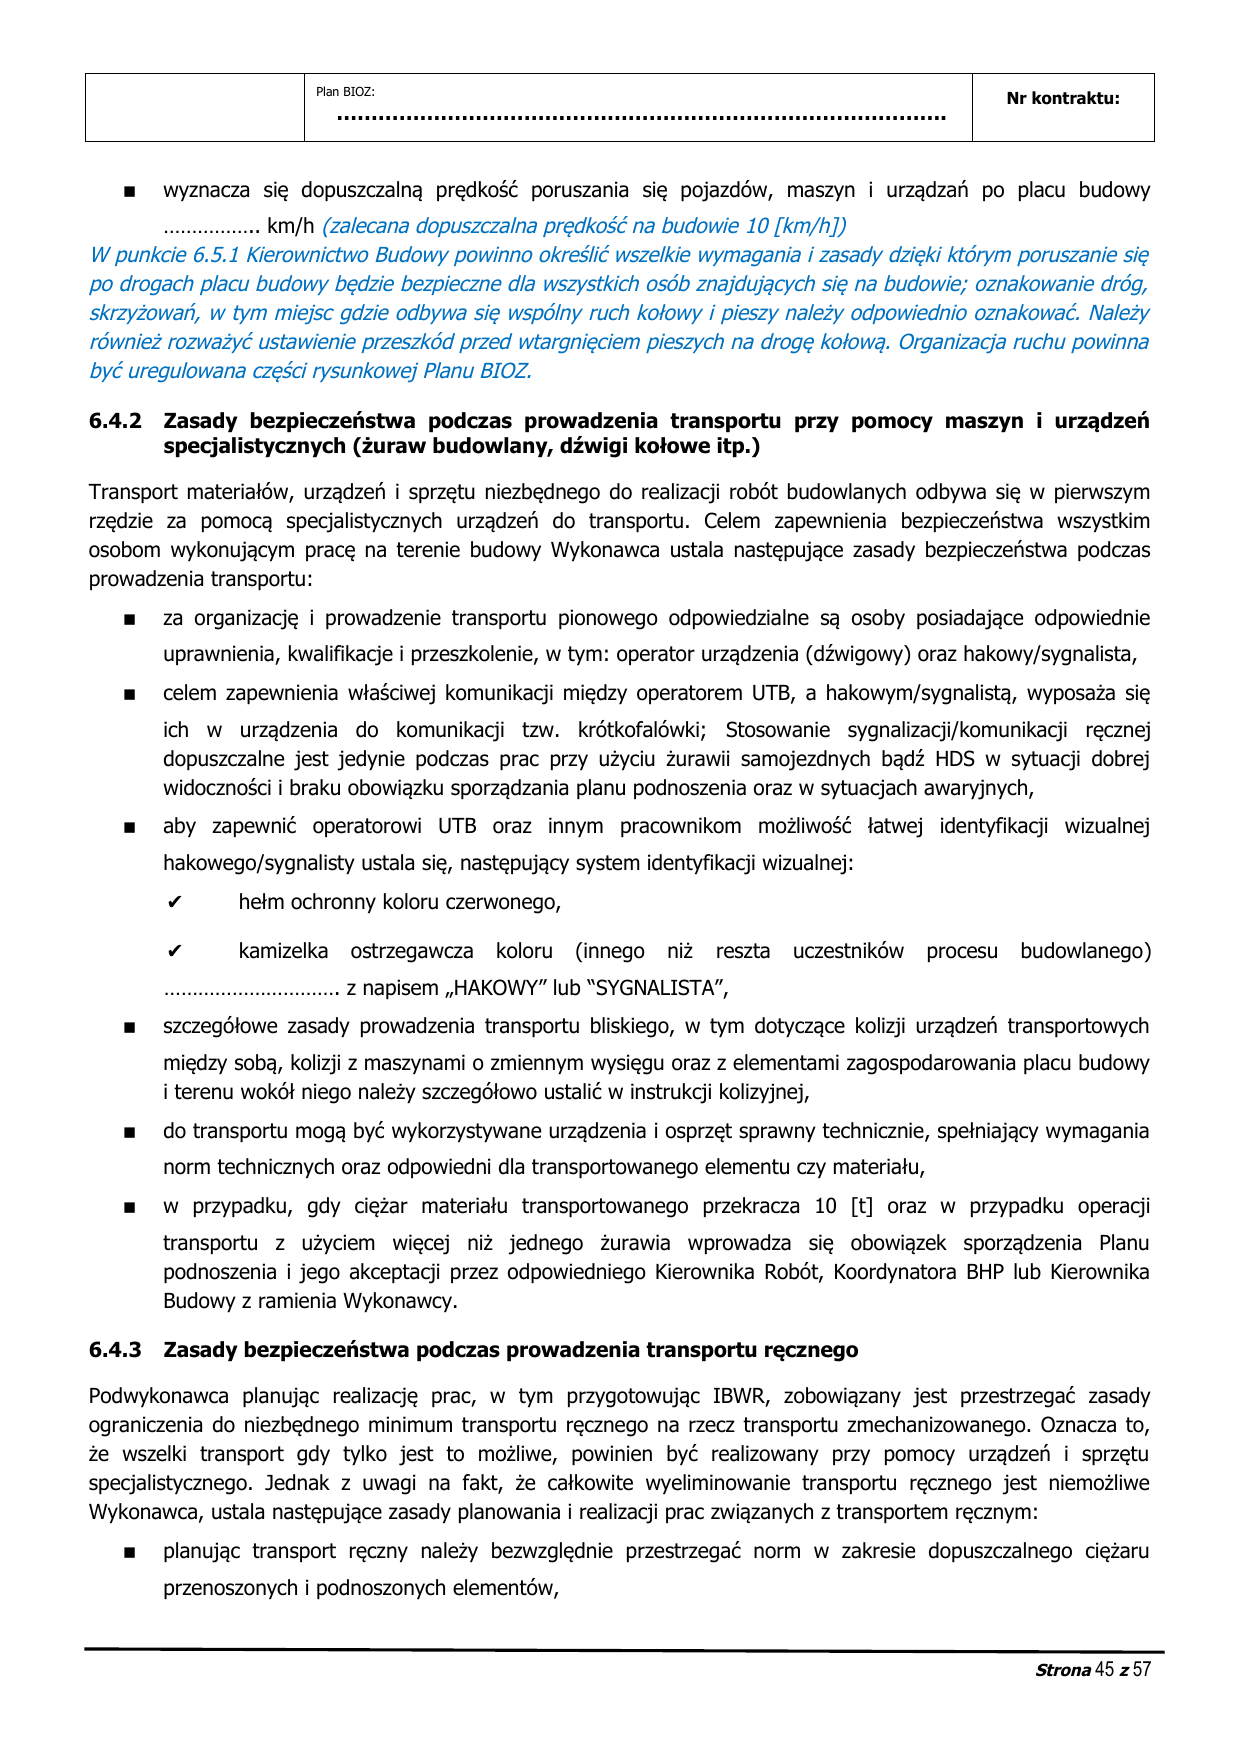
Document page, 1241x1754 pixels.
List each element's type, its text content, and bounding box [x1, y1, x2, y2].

list planując transport ręczny należy bezwzględnie przestrzegać norm w zakresie dopuszczalnego ciężaru przenoszonych i podnoszonych elementów, [122, 1528, 1152, 1599]
list do transportu mogą być wykorzystywane urządzenia i osprzęt sprawny technicznie, spełniający wymagania norm technicznych oraz odpowiedni dla transportowanego elementu czy materiału, [122, 1107, 1152, 1179]
subtitle Zasady bezpieczeństwa podczas prowadzenia transportu ręcznego [89, 1337, 1152, 1362]
list aby zapewnić operatorowi UTB oraz innym pracownikom możliwość łatwej identyfikacji wizualnej hakowego/sygnalisty ustala się, następujący system identyfikacji wizualnej: [122, 803, 1152, 875]
list celem zapewnienia właściwej komunikacji między operatorem UTB, a hakowym/sygnalistą, wyposaża się ich w urządzenia do komunikacji tzw. krótkofalówki; Stosowanie sygnalizacji/komunikacji ręcznej dopuszczalne jest jedynie podczas prac przy użyciu żurawii samojezdnych bądź HDS w sytuacji dobrej widoczności i braku obowiązku sporządzania planu podnoszenia oraz w sytuacjach awaryjnych, [122, 670, 1152, 799]
text W punkcie 6.5.1 Kierownictwo Budowy powinno określić wszelkie wymagania i zasady dzięki którym poruszanie się po drogach placu budowy będzie bezpieczne dla wszystkich osób znajdujących się na budowie; oznakowanie dróg, skrzyżowań, w tym miejsc gdzie odbywa się wspólny ruch kołowy i pieszy należy odpowiednio oznakować. Należy również rozważyć ustawienie przeszkód przed wtargnięciem pieszych na drogę kołową. Organizacja ruchu powinna być uregulowana części rysunkowej Planu BIOZ. [89, 242, 1152, 383]
list w przypadku, gdy ciężar materiału transportowanego przekracza 10 [t] oraz w przypadku operacji transportu z użyciem więcej niż jednego żurawia wprowadza się obowiązek sporządzenia Planu podnoszenia i jego akceptacji przez odpowiedniego Kierownika Robót, Koordynatora BHP lub Kierownika Budowy z ramienia Wykonawcy. [122, 1183, 1152, 1312]
text Podwykonawca planując realizację prac, w tym przygotowując IBWR, zobowiązany jest przestrzegać zasady ograniczenia do niezbędnego minimum transportu ręcznego na rzecz transportu zmechanizowanego. Oznacza to, że wszelki transport gdy tylko jest to możliwe, powinien być realizowany przy pomocy urządzeń i sprzętu specjalistycznego. Jednak z uwagi na fakt, że całkowite wyeliminowanie transportu ręcznego jest niemożliwe Wykonawca, ustala następujące zasady planowania i realizacji prac związanych z transportem ręcznym: [89, 1383, 1152, 1524]
text Transport materiałów, urządzeń i sprzętu niezbędnego do realizacji robót budowlanych odbywa się w pierwszym rzędzie za pomocą specjalistycznych urządzeń do transportu. Celem zapewnienia bezpieczeństwa wszystkim osobom wykonującym pracę na terenie budowy Wykonawca ustala następujące zasady bezpieczeństwa podczas prowadzenia transportu: [89, 478, 1152, 591]
list wyznacza się dopuszczalną prędkość poruszania się pojazdów, maszyn i urządzań po placu budowy …………….. km/h (zalecana dopuszczalna prędkość na budowie 10 [km/h]) [122, 166, 1152, 238]
list hełm ochronny koloru czerwonego, [164, 878, 1152, 921]
subtitle Zasady bezpieczeństwa podczas prowadzenia transportu przy pomocy maszyn i urządzeń specjalistycznych (żuraw budowlany, dźwigi kołowe itp.) [89, 407, 1152, 458]
list kamizelka ostrzegawcza koloru (innego niż reszta uczestników procesu budowlanego)…………………………. z napisem „HAKOWY” lub “SYGNALISTA”, [164, 928, 1152, 999]
list szczegółowe zasady prowadzenia transportu bliskiego, w tym dotyczące kolizji urządzeń transportowych między sobą, kolizji z maszynami o zmiennym wysięgu oraz z elementami zagospodarowania placu budowy i terenu wokół niego należy szczegółowo ustalić w instrukcji kolizyjnej, [122, 1003, 1152, 1104]
list za organizację i prowadzenie transportu pionowego odpowiedzialne są osoby posiadające odpowiednie uprawnienia, kwalifikacje i przeszkolenie, w tym: operator urządzenia (dźwigowy) oraz hakowy/sygnalista, [122, 594, 1152, 666]
